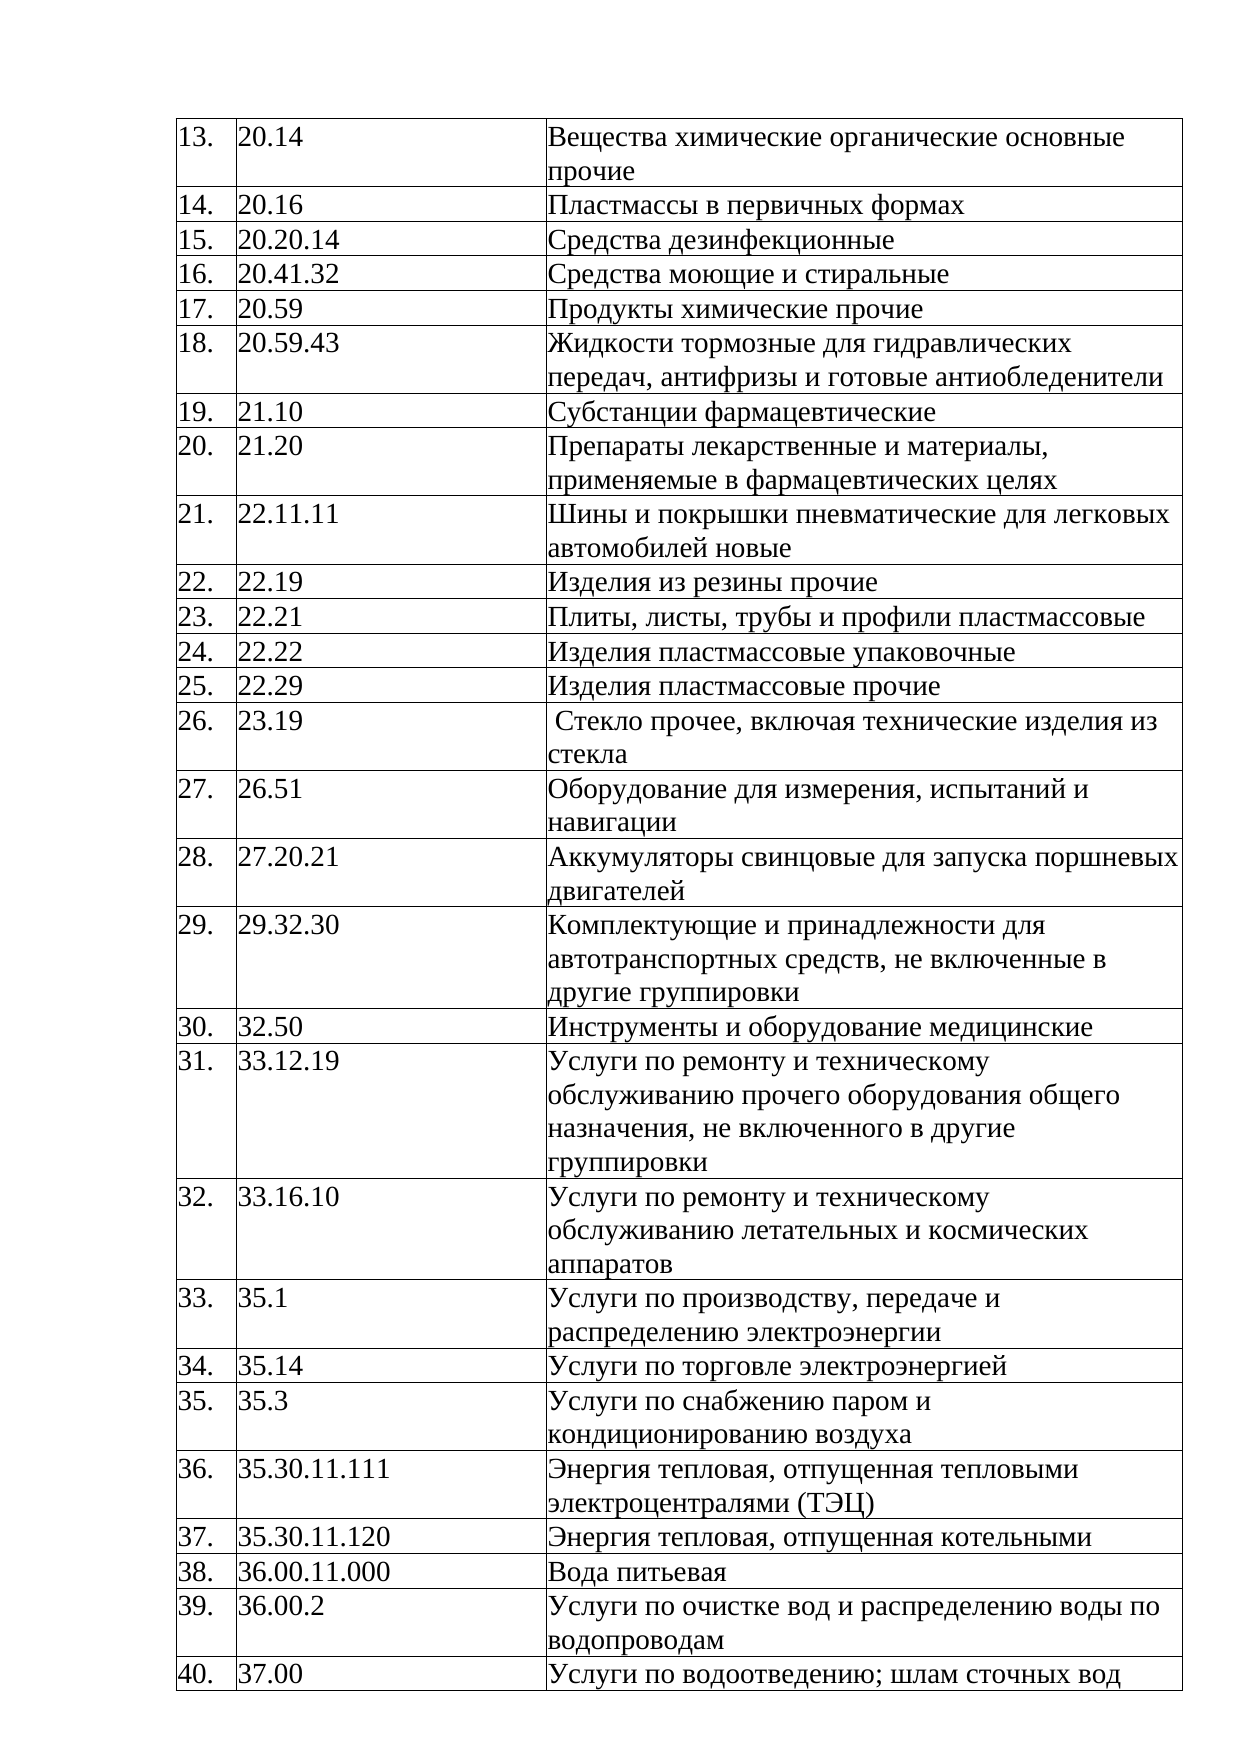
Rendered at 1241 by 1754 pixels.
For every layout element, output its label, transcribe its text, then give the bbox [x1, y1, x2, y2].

table_cell Аккумуляторы свинцовые для запуска поршневых двигателей [547, 839, 1182, 906]
table_cell 13. [177, 119, 236, 186]
table_cell 25. [177, 668, 236, 702]
table_cell 22.29 [237, 668, 546, 702]
table_cell 39. [177, 1589, 236, 1656]
table_cell 14. [177, 187, 236, 221]
table_cell 26.51 [237, 771, 546, 838]
table_cell Изделия из резины прочие [547, 565, 1182, 598]
table_cell Препараты лекарственные и материалы, применяемые в фармацевтических целях [547, 428, 1182, 495]
table_cell 20. [177, 428, 236, 495]
table_cell 21.10 [237, 394, 546, 427]
table_cell Вещества химические органические основные прочие [547, 119, 1182, 186]
table_cell 32.50 [237, 1009, 546, 1042]
table_cell 32. [177, 1179, 236, 1279]
table_cell Комплектующие и принадлежности для автотранспортных средств, не включенные в другие группировки [547, 907, 1182, 1008]
table_cell Услуги по ремонту и техническому обслуживанию прочего оборудования общего назначения, не включенного в другие группировки [547, 1044, 1182, 1178]
table_cell 36. [177, 1451, 236, 1518]
table_cell Энергия тепловая, отпущенная тепловыми электроцентралями (ТЭЦ) [547, 1451, 1182, 1518]
table_cell 35. [177, 1383, 236, 1450]
table_cell 20.59.43 [237, 326, 546, 393]
table_cell Жидкости тормозные для гидравлических передач, антифризы и готовые антиобледенители [547, 326, 1182, 393]
table_cell 27. [177, 771, 236, 838]
table_cell Изделия пластмассовые упаковочные [547, 634, 1182, 667]
table_cell Пластмассы в первичных формах [547, 187, 1182, 221]
table_cell 35.14 [237, 1349, 546, 1382]
table_cell 22.11.11 [237, 496, 546, 563]
table_cell 31. [177, 1044, 236, 1178]
table_cell 22.19 [237, 565, 546, 598]
table_cell Шины и покрышки пневматические для легковых автомобилей новые [547, 496, 1182, 563]
table_cell 35.3 [237, 1383, 546, 1450]
table_cell 35.1 [237, 1280, 546, 1347]
table_cell 35.30.11.111 [237, 1451, 546, 1518]
table_cell 36.00.11.000 [237, 1554, 546, 1587]
table_cell 29. [177, 907, 236, 1008]
table_cell 20.20.14 [237, 222, 546, 255]
table_cell 22.21 [237, 599, 546, 633]
table_cell 26. [177, 703, 236, 770]
table_cell Услуги по производству, передаче и распределению электроэнергии [547, 1280, 1182, 1347]
table_cell 33.12.19 [237, 1044, 546, 1178]
table_cell Услуги по ремонту и техническому обслуживанию летательных и космических аппаратов [547, 1179, 1182, 1279]
table_cell 20.14 [237, 119, 546, 186]
table_cell 21. [177, 496, 236, 563]
table_cell Услуги по снабжению паром и кондиционированию воздуха [547, 1383, 1182, 1450]
table_cell 23. [177, 599, 236, 633]
table_cell 18. [177, 326, 236, 393]
table_cell 22.22 [237, 634, 546, 667]
table_cell Услуги по водоотведению; шлам сточных вод [547, 1657, 1182, 1690]
table_cell Стекло прочее, включая технические изделия из стекла [547, 703, 1182, 770]
table_cell 35.30.11.120 [237, 1519, 546, 1553]
table_cell Услуги по торговле электроэнергией [547, 1349, 1182, 1382]
table_cell Энергия тепловая, отпущенная котельными [547, 1519, 1182, 1553]
table_cell 28. [177, 839, 236, 906]
table_cell 19. [177, 394, 236, 427]
table_cell 23.19 [237, 703, 546, 770]
table_cell 16. [177, 256, 236, 290]
table_cell Средства дезинфекционные [547, 222, 1182, 255]
table_cell Субстанции фармацевтические [547, 394, 1182, 427]
table_cell 36.00.2 [237, 1589, 546, 1656]
table_cell 37.00 [237, 1657, 546, 1690]
table_cell 20.59 [237, 291, 546, 324]
table_cell Вода питьевая [547, 1554, 1182, 1587]
table_cell 21.20 [237, 428, 546, 495]
table_cell Изделия пластмассовые прочие [547, 668, 1182, 702]
table_cell 27.20.21 [237, 839, 546, 906]
table_cell 33. [177, 1280, 236, 1347]
table_cell 20.16 [237, 187, 546, 221]
table_cell 29.32.30 [237, 907, 546, 1008]
table_cell Плиты, листы, трубы и профили пластмассовые [547, 599, 1182, 633]
table_cell 40. [177, 1657, 236, 1690]
table_cell Оборудование для измерения, испытаний и навигации [547, 771, 1182, 838]
table_cell Инструменты и оборудование медицинские [547, 1009, 1182, 1042]
table_cell 34. [177, 1349, 236, 1382]
table_cell 30. [177, 1009, 236, 1042]
table_cell Средства моющие и стиральные [547, 256, 1182, 290]
table_cell Продукты химические прочие [547, 291, 1182, 324]
table_cell 37. [177, 1519, 236, 1553]
table_cell 22. [177, 565, 236, 598]
table_cell 15. [177, 222, 236, 255]
table_cell 33.16.10 [237, 1179, 546, 1279]
table_cell 20.41.32 [237, 256, 546, 290]
table_cell 24. [177, 634, 236, 667]
table_cell Услуги по очистке вод и распределению воды по водопроводам [547, 1589, 1182, 1656]
table_cell 38. [177, 1554, 236, 1587]
table_cell 17. [177, 291, 236, 324]
